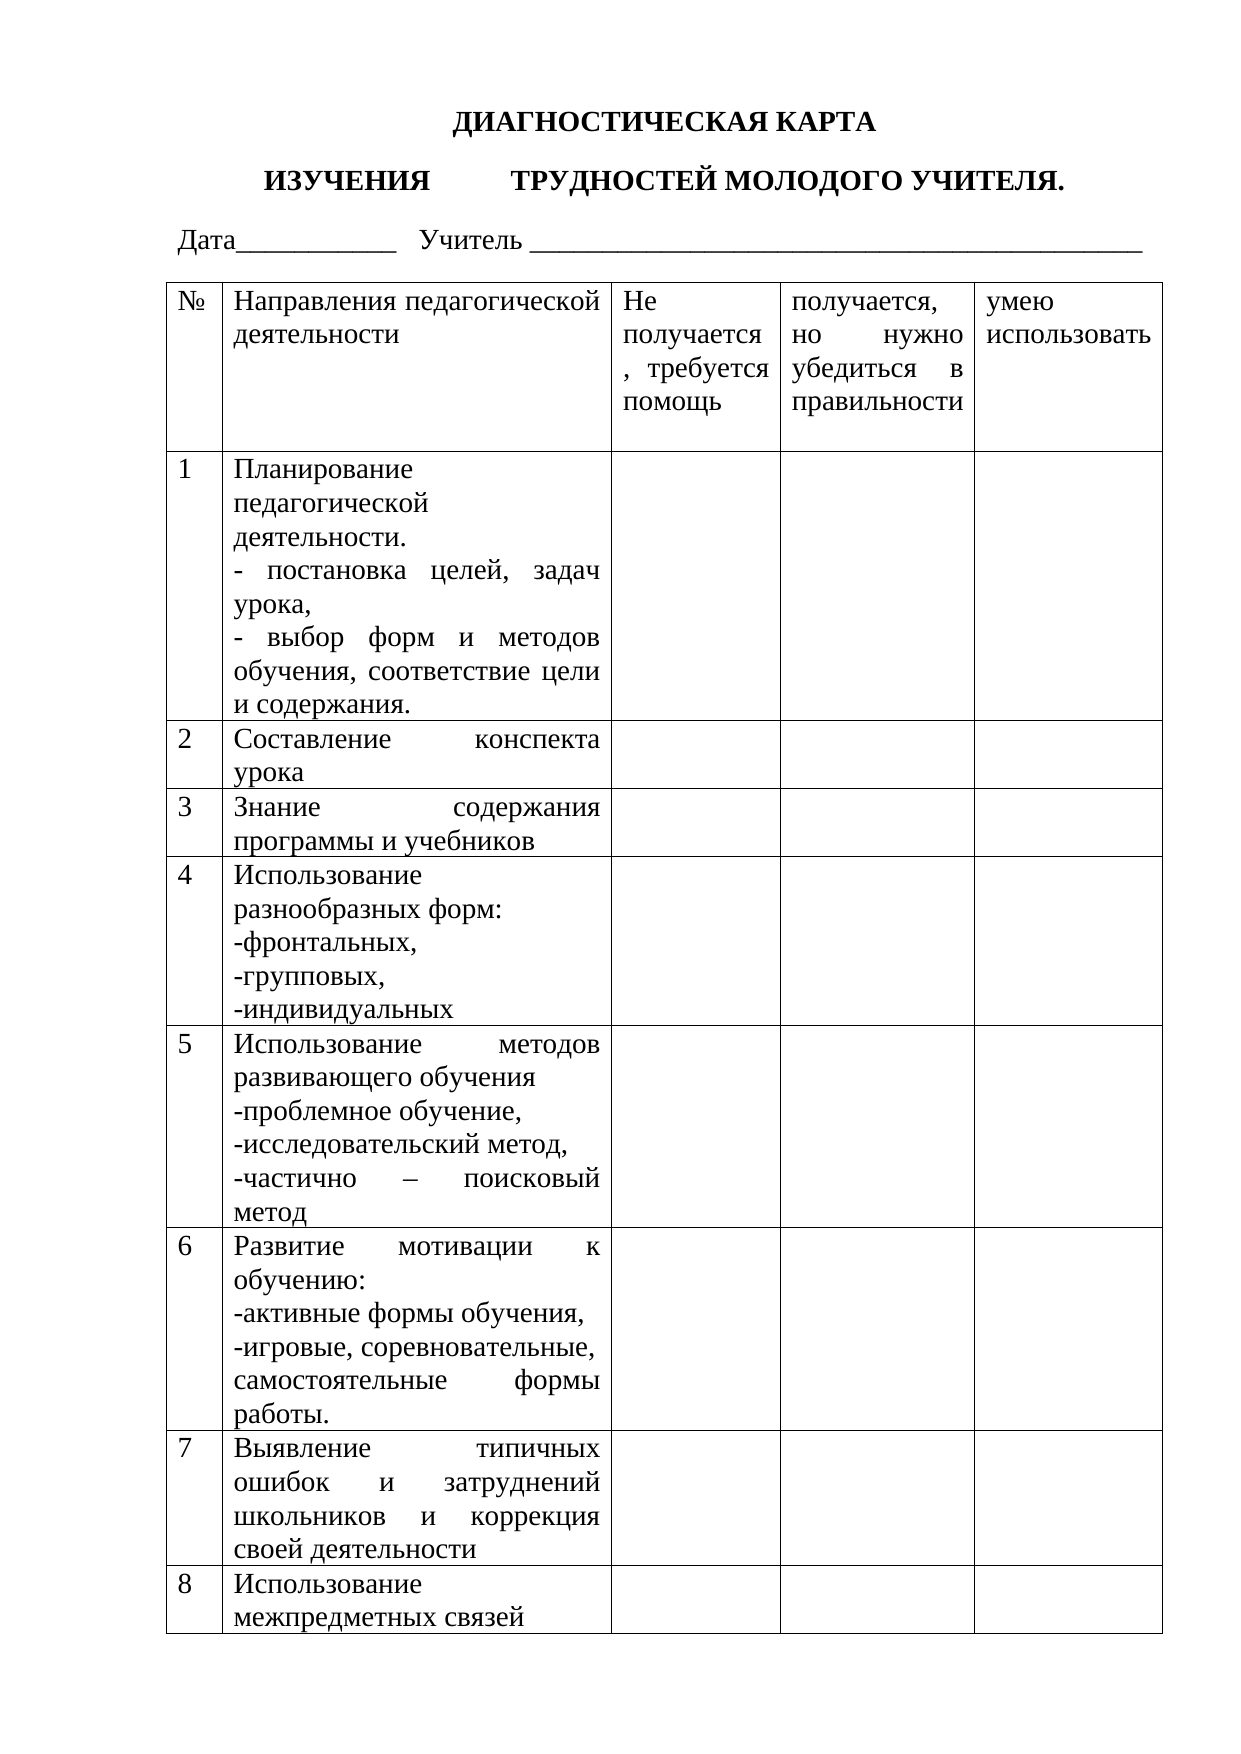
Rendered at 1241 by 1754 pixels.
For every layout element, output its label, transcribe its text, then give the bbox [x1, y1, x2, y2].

table_cell 8 [167, 1566, 222, 1633]
table_cell [612, 857, 780, 1025]
table_cell Использование межпредметных связей [223, 1566, 611, 1633]
table_cell [975, 1431, 1162, 1565]
table_cell 1 [167, 452, 222, 720]
table_header получается, но нужно убедиться в правильности [781, 283, 974, 451]
text Дата___________ Учитель __________________________________________ [177, 222, 1152, 256]
table_cell Развитие мотивации к обучению: -активные формы обучения, -игровые, соревновательные, самостоятельные формы работы. [223, 1228, 611, 1429]
table_cell [975, 789, 1162, 856]
table_cell [975, 1026, 1162, 1227]
table_cell [612, 452, 780, 720]
table_header умею использовать [975, 283, 1162, 451]
table_header Направления педагогической деятельности [223, 283, 611, 451]
table_cell [612, 1431, 780, 1565]
table_cell [975, 857, 1162, 1025]
table_cell [781, 789, 974, 856]
table_cell [612, 789, 780, 856]
table_cell [781, 452, 974, 720]
table_cell Использование методов развивающего обучения -проблемное обучение, -исследовательский метод, -частично – поисковый метод [223, 1026, 611, 1227]
table_cell [612, 721, 780, 788]
table_cell [781, 857, 974, 1025]
table_cell [781, 1566, 974, 1633]
table_cell [612, 1566, 780, 1633]
table_cell [781, 1228, 974, 1429]
text ИЗУЧЕНИЯ ТРУДНОСТЕЙ МОЛОДОГО УЧИТЕЛЯ. [177, 163, 1152, 197]
table_cell [781, 721, 974, 788]
table_cell [612, 1228, 780, 1429]
table_cell Использование разнообразных форм: -фронтальных, -групповых, -индивидуальных [223, 857, 611, 1025]
text ДИАГНОСТИЧЕСКАЯ КАРТА [177, 104, 1152, 137]
table_cell [781, 1026, 974, 1227]
table_cell [975, 1566, 1162, 1633]
table_cell [975, 1228, 1162, 1429]
table_cell 7 [167, 1431, 222, 1565]
table_cell Составление конспекта урока [223, 721, 611, 788]
table_cell 2 [167, 721, 222, 788]
table_cell [975, 452, 1162, 720]
table_header Не получается, требуется помощь [612, 283, 780, 451]
table_cell [781, 1431, 974, 1565]
table_header № [167, 283, 222, 451]
table_cell Знание содержания программы и учебников [223, 789, 611, 856]
table_cell Выявление типичных ошибок и затруднений школьников и коррекция своей деятельности [223, 1431, 611, 1565]
table_cell 6 [167, 1228, 222, 1429]
table_cell 3 [167, 789, 222, 856]
table_cell [975, 721, 1162, 788]
table_cell [612, 1026, 780, 1227]
table_cell Планирование педагогической деятельности. - постановка целей, задач урока, - выбор форм и методов обучения, соответствие цели и содержания. [223, 452, 611, 720]
table_cell 4 [167, 857, 222, 1025]
table_cell 5 [167, 1026, 222, 1227]
